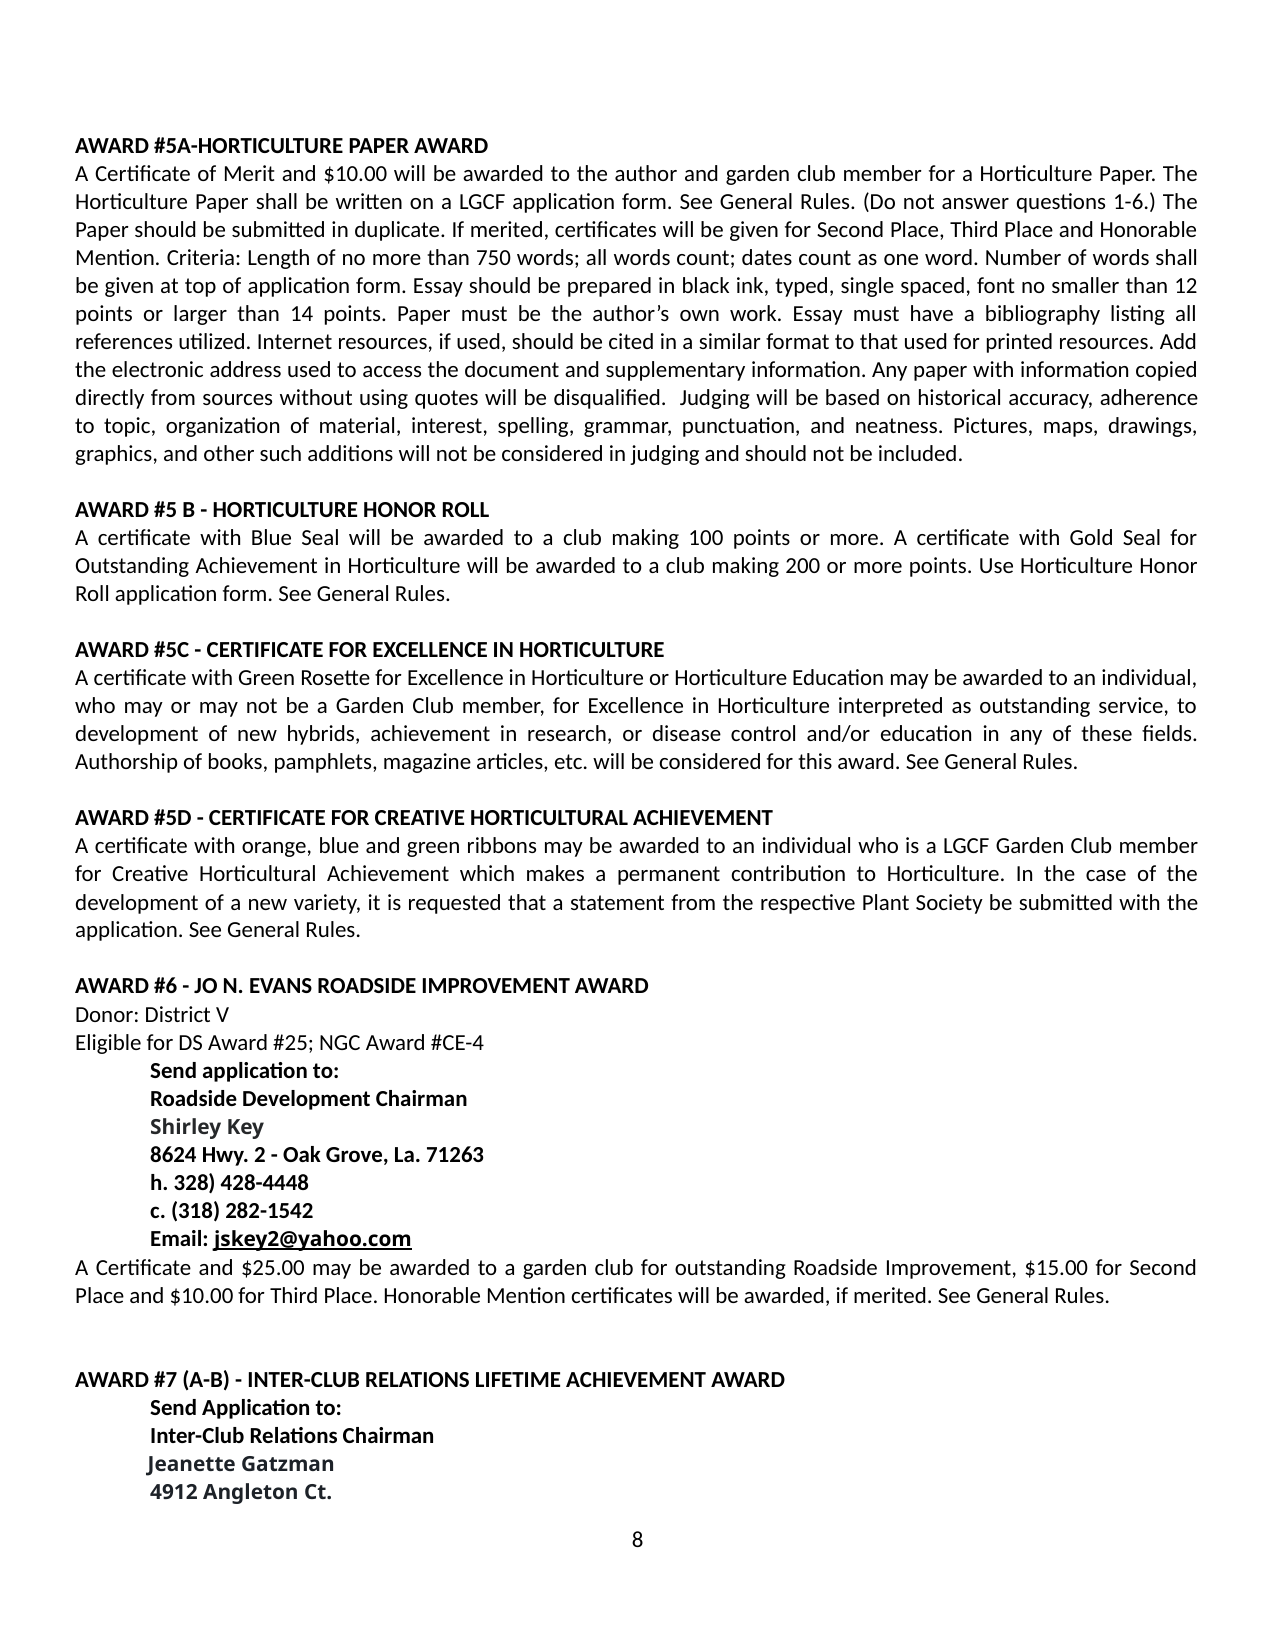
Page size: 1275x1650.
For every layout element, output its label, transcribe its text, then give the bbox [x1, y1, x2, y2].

text Email: jskey2@yahoo.com [75, 1224, 1200, 1253]
text AWARD #5C - CERTIFICATE FOR EXCELLENCE IN HORTICULTURE [75, 635, 1200, 663]
text Eligible for DS Award #25; NGC Award #CE-4 [75, 1028, 1200, 1056]
text 8624 Hwy. 2 - Oak Grove, La. 71263 [75, 1140, 1200, 1168]
text A Certificate of Merit and $10.00 will be awarded to the author and garden club member for a Horticulture Paper. The Horticulture Paper shall be written on a LGCF application form. See General Rules. (Do not answer questions 1-6.) The Paper should be submitted in duplicate. If merited, certificates will be given for Second Place, Third Place and Honorable Mention. Criteria: Length of no more than 750 words; all words count; dates count as one word. Number of words shall be given at top of application form. Essay should be prepared in black ink, typed, single spaced, font no smaller than 12 points or larger than 14 points. Paper must be the author’s own work. Essay must have a bibliography listing all references utilized. Internet resources, if used, should be cited in a similar format to that used for printed resources. Add the electronic address used to access the document and supplementary information. Any paper with information copied directly from sources without using quotes will be disqualified. Judging will be based on historical accuracy, adherence to topic, organization of material, interest, spelling, grammar, punctuation, and neatness. Pictures, maps, drawings, graphics, and other such additions will not be considered in judging and should not be included. [75, 159, 1200, 467]
text Roadside Development Chairman [75, 1084, 1200, 1112]
text A certificate with Green Rosette for Excellence in Horticulture or Horticulture Education may be awarded to an individual, who may or may not be a Garden Club member, for Excellence in Horticulture interpreted as outstanding service, to development of new hybrids, achievement in research, or disease control and/or education in any of these fields. Authorship of books, pamphlets, magazine articles, etc. will be considered for this award. See General Rules. [75, 663, 1200, 776]
text Donor: District V [75, 1000, 1200, 1028]
text Send Application to: [75, 1393, 1200, 1421]
text Inter-Club Relations Chairman [75, 1421, 1200, 1449]
text AWARD #5 B - HORTICULTURE HONOR ROLL [75, 495, 1200, 523]
text A certificate with Blue Seal will be awarded to a club making 100 points or more. A certificate with Gold Seal for Outstanding Achievement in Horticulture will be awarded to a club making 200 or more points. Use Horticulture Honor Roll application form. See General Rules. [75, 523, 1200, 607]
text A certificate with orange, blue and green ribbons may be awarded to an individual who is a LGCF Garden Club member for Creative Horticultural Achievement which makes a permanent contribution to Horticulture. In the case of the development of a new variety, it is requested that a statement from the respective Plant Society be submitted with the application. See General Rules. [75, 832, 1200, 944]
text 4912 Angleton Ct. [75, 1477, 1200, 1506]
text AWARD #7 (A-B) - INTER-CLUB RELATIONS LIFETIME ACHIEVEMENT AWARD [75, 1365, 1200, 1393]
text AWARD #5A-HORTICULTURE PAPER AWARD [75, 131, 1200, 159]
text c. (318) 282-1542 [75, 1196, 1200, 1224]
text Send application to: [75, 1056, 1200, 1084]
text Jeanette Gatzman [75, 1449, 1200, 1477]
text AWARD #6 - JO N. EVANS ROADSIDE IMPROVEMENT AWARD [75, 972, 1200, 1000]
text AWARD #5D - CERTIFICATE FOR CREATIVE HORTICULTURAL ACHIEVEMENT [75, 803, 1200, 832]
text A Certificate and $25.00 may be awarded to a garden club for outstanding Roadside Improvement, $15.00 for Second Place and $10.00 for Third Place. Honorable Mention certificates will be awarded, if merited. See General Rules. [75, 1253, 1200, 1309]
text Shirley Key [75, 1112, 1200, 1140]
text h. 328) 428-4448 [75, 1168, 1200, 1196]
